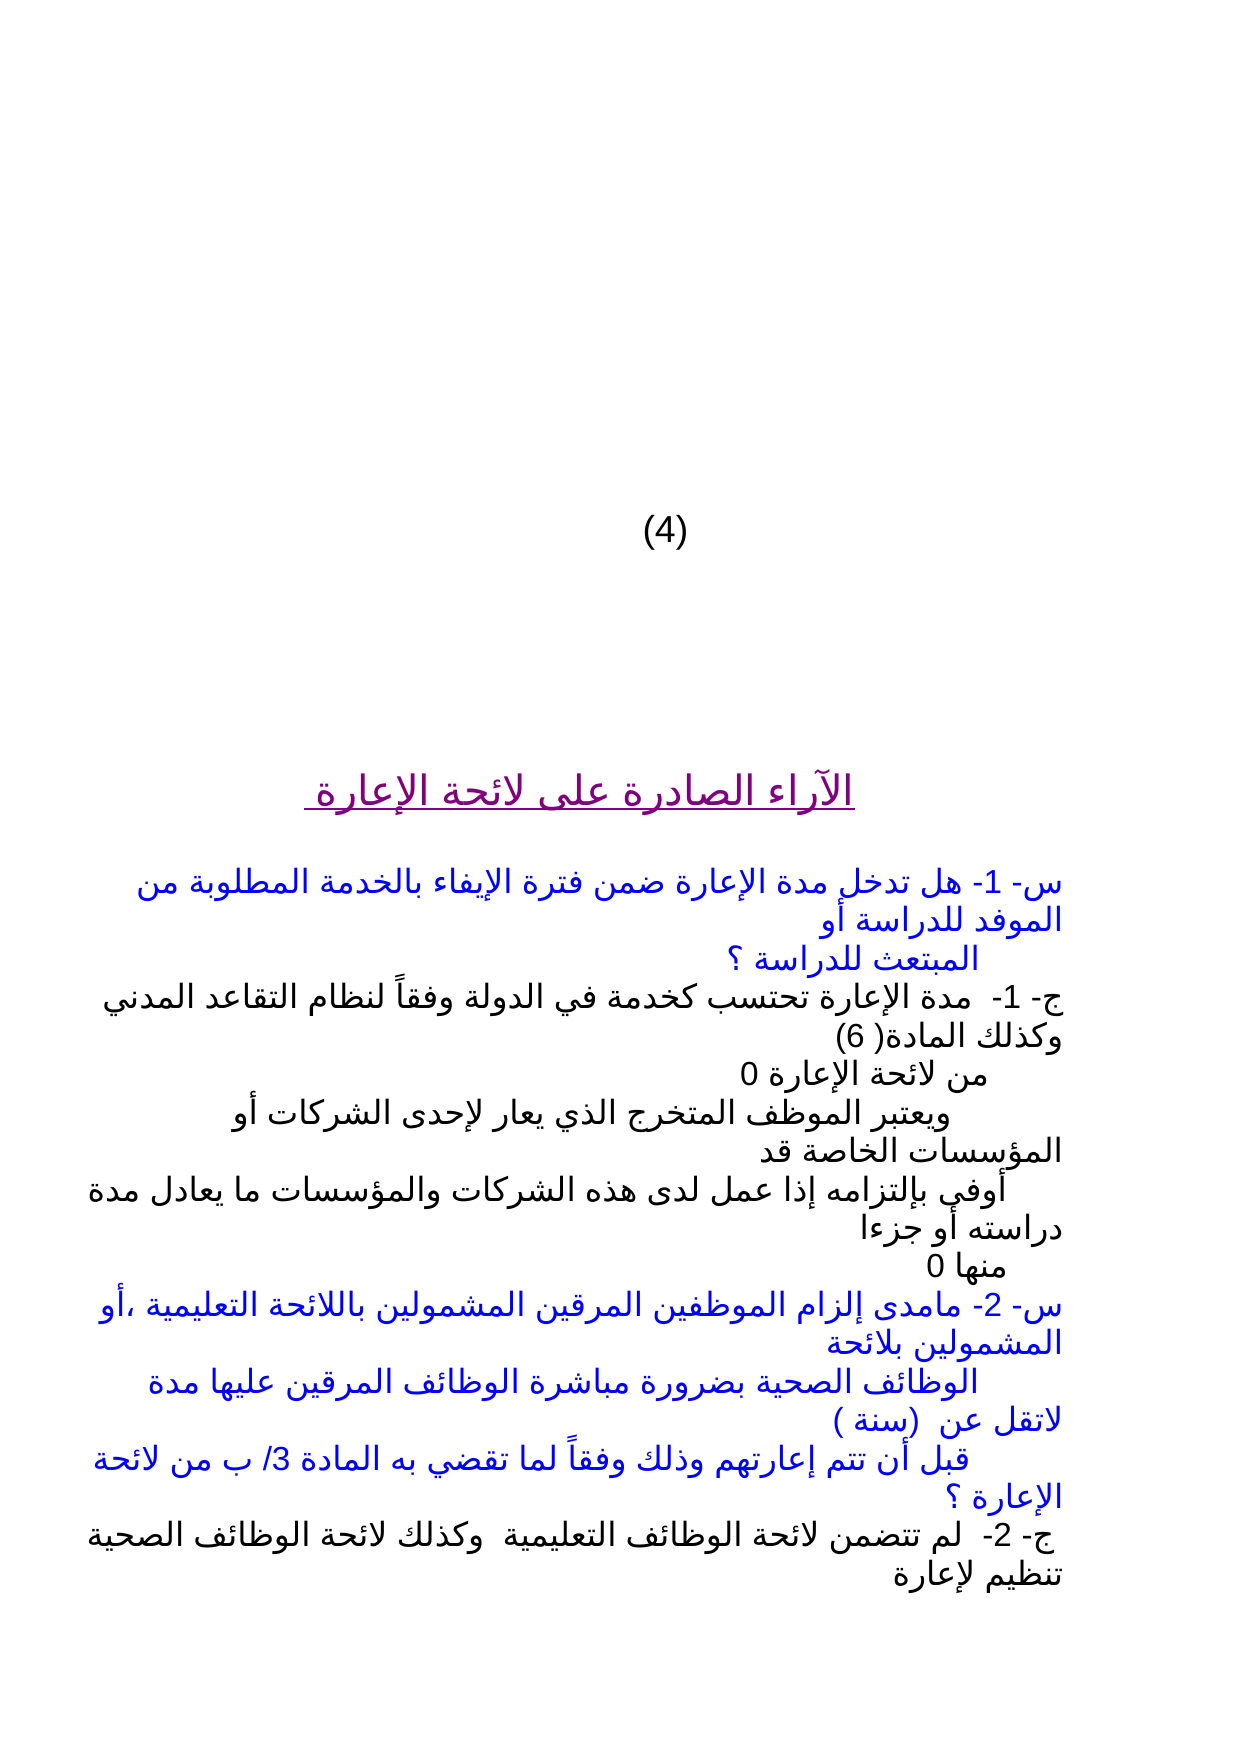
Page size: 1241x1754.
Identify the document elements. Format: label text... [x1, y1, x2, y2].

text منها 0 [74, 1246, 1063, 1285]
text من لائحة الإعارة 0 [74, 1054, 1063, 1093]
text الآراء الصادرة على لائحة الإعارة [74, 766, 1063, 814]
text ج- 2- لم تتضمن لائحة الوظائف التعليمية وكذلك لائحة الوظائف الصحية تنظيم لإعارة [74, 1516, 1063, 1592]
text س- 1- هل تدخل مدة الإعارة ضمن فترة الإيفاء بالخدمة المطلوبة من الموفد للدراسة أو [74, 862, 1063, 939]
text ج- 1- مدة الإعارة تحتسب كخدمة في الدولة وفقاً لنظام التقاعد المدني وكذلك المادة( 6) [74, 977, 1063, 1054]
text أوفى بإلتزامه إذا عمل لدى هذه الشركات والمؤسسات ما يعادل مدة دراسته أو جزءا [74, 1169, 1063, 1246]
text (4) [74, 507, 1063, 551]
text الوظائف الصحية بضرورة مباشرة الوظائف المرقين عليها مدة لاتقل عن (سنة ) [74, 1362, 1063, 1439]
text س- 2- مامدى إلزام الموظفين المرقين المشمولين باللائحة التعليمية ،أو المشمولين بلائحة [74, 1285, 1063, 1362]
text قبل أن تتم إعارتهم وذلك وفقاً لما تقضي به المادة 3/ ب من لائحة الإعارة ؟ [74, 1439, 1063, 1516]
text المبتعث للدراسة ؟ [74, 939, 1063, 977]
text ويعتبر الموظف المتخرج الذي يعار لإحدى الشركات أو المؤسسات الخاصة قد [74, 1093, 1063, 1169]
